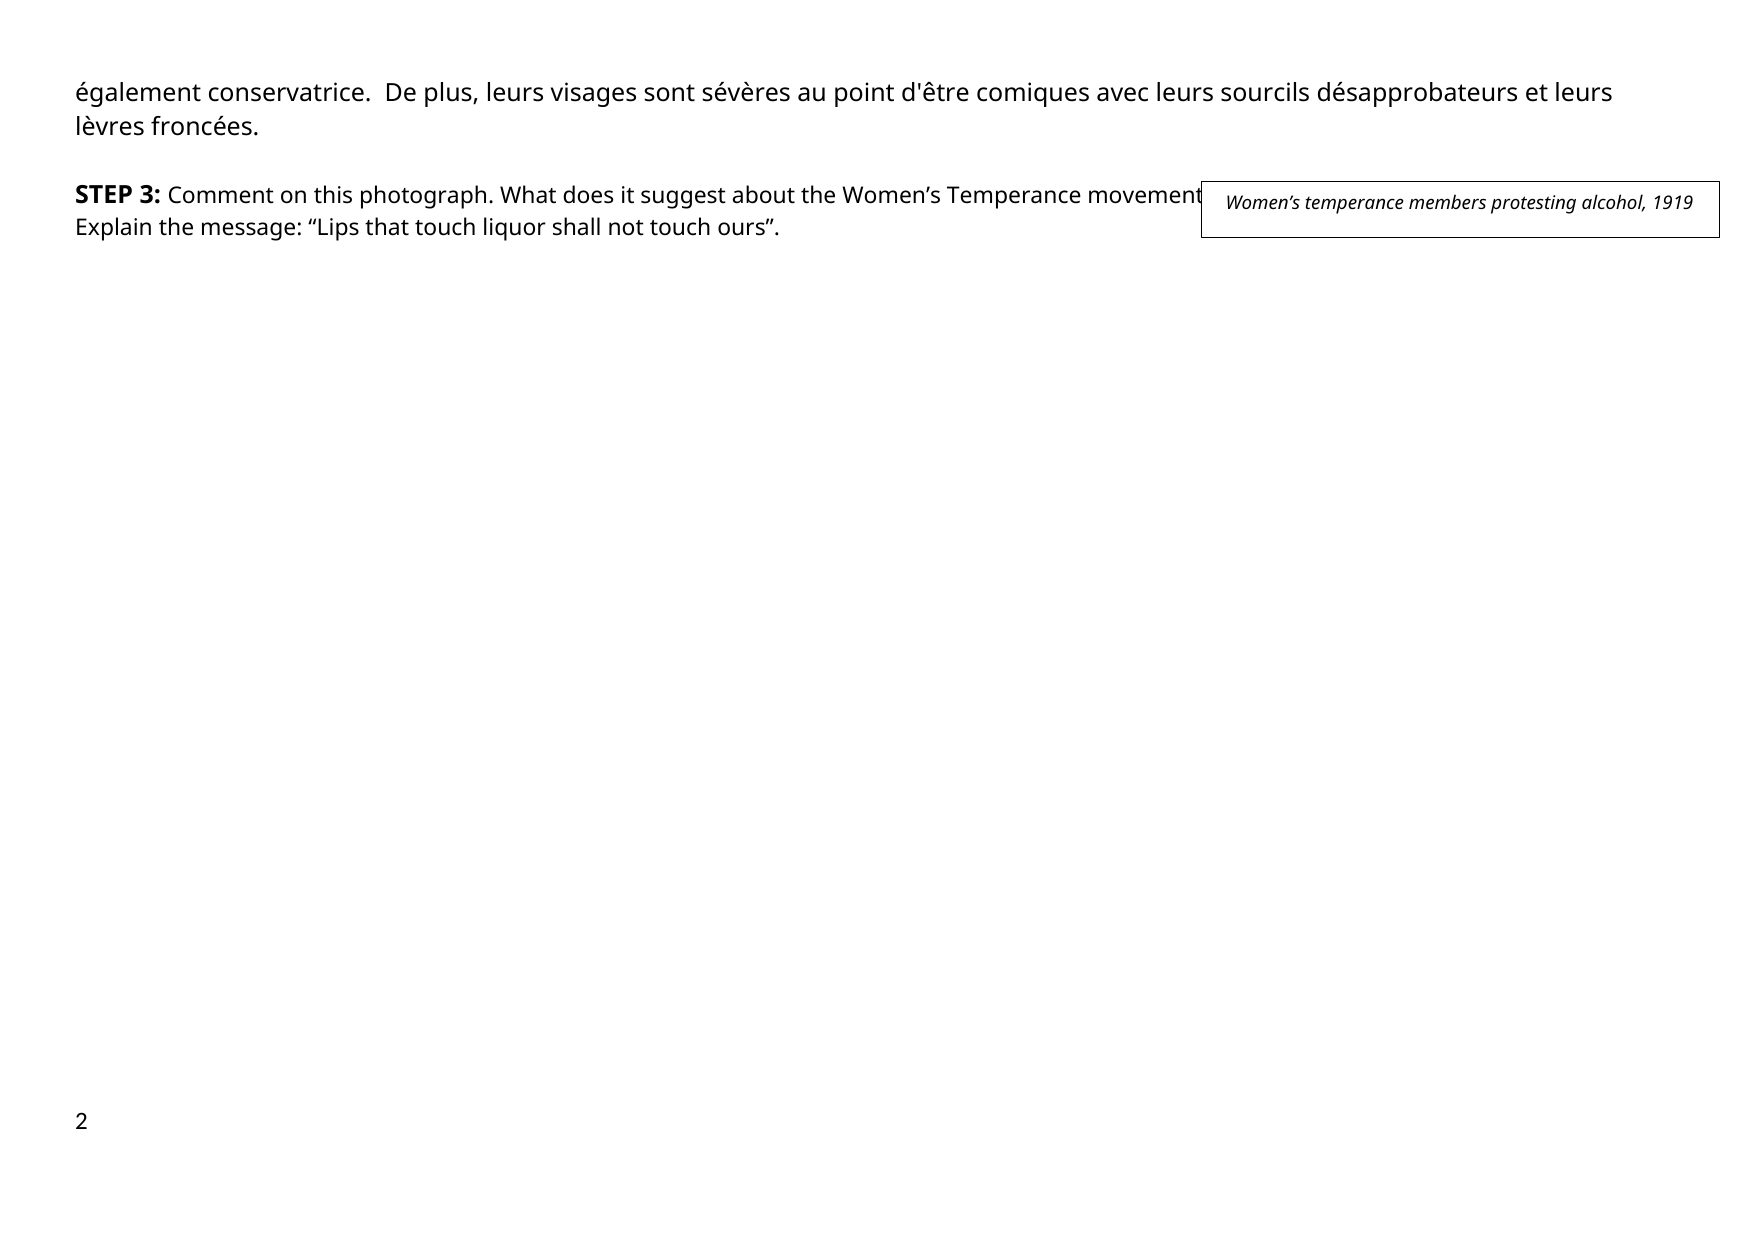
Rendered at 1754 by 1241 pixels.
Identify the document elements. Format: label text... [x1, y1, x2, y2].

text Explain the message: “Lips that touch liquor shall not touch ours”. [75, 211, 1679, 242]
text STEP 3: Comment on this photograph. What does it suggest about the Women’s Temperance movement? [75, 177, 1679, 211]
